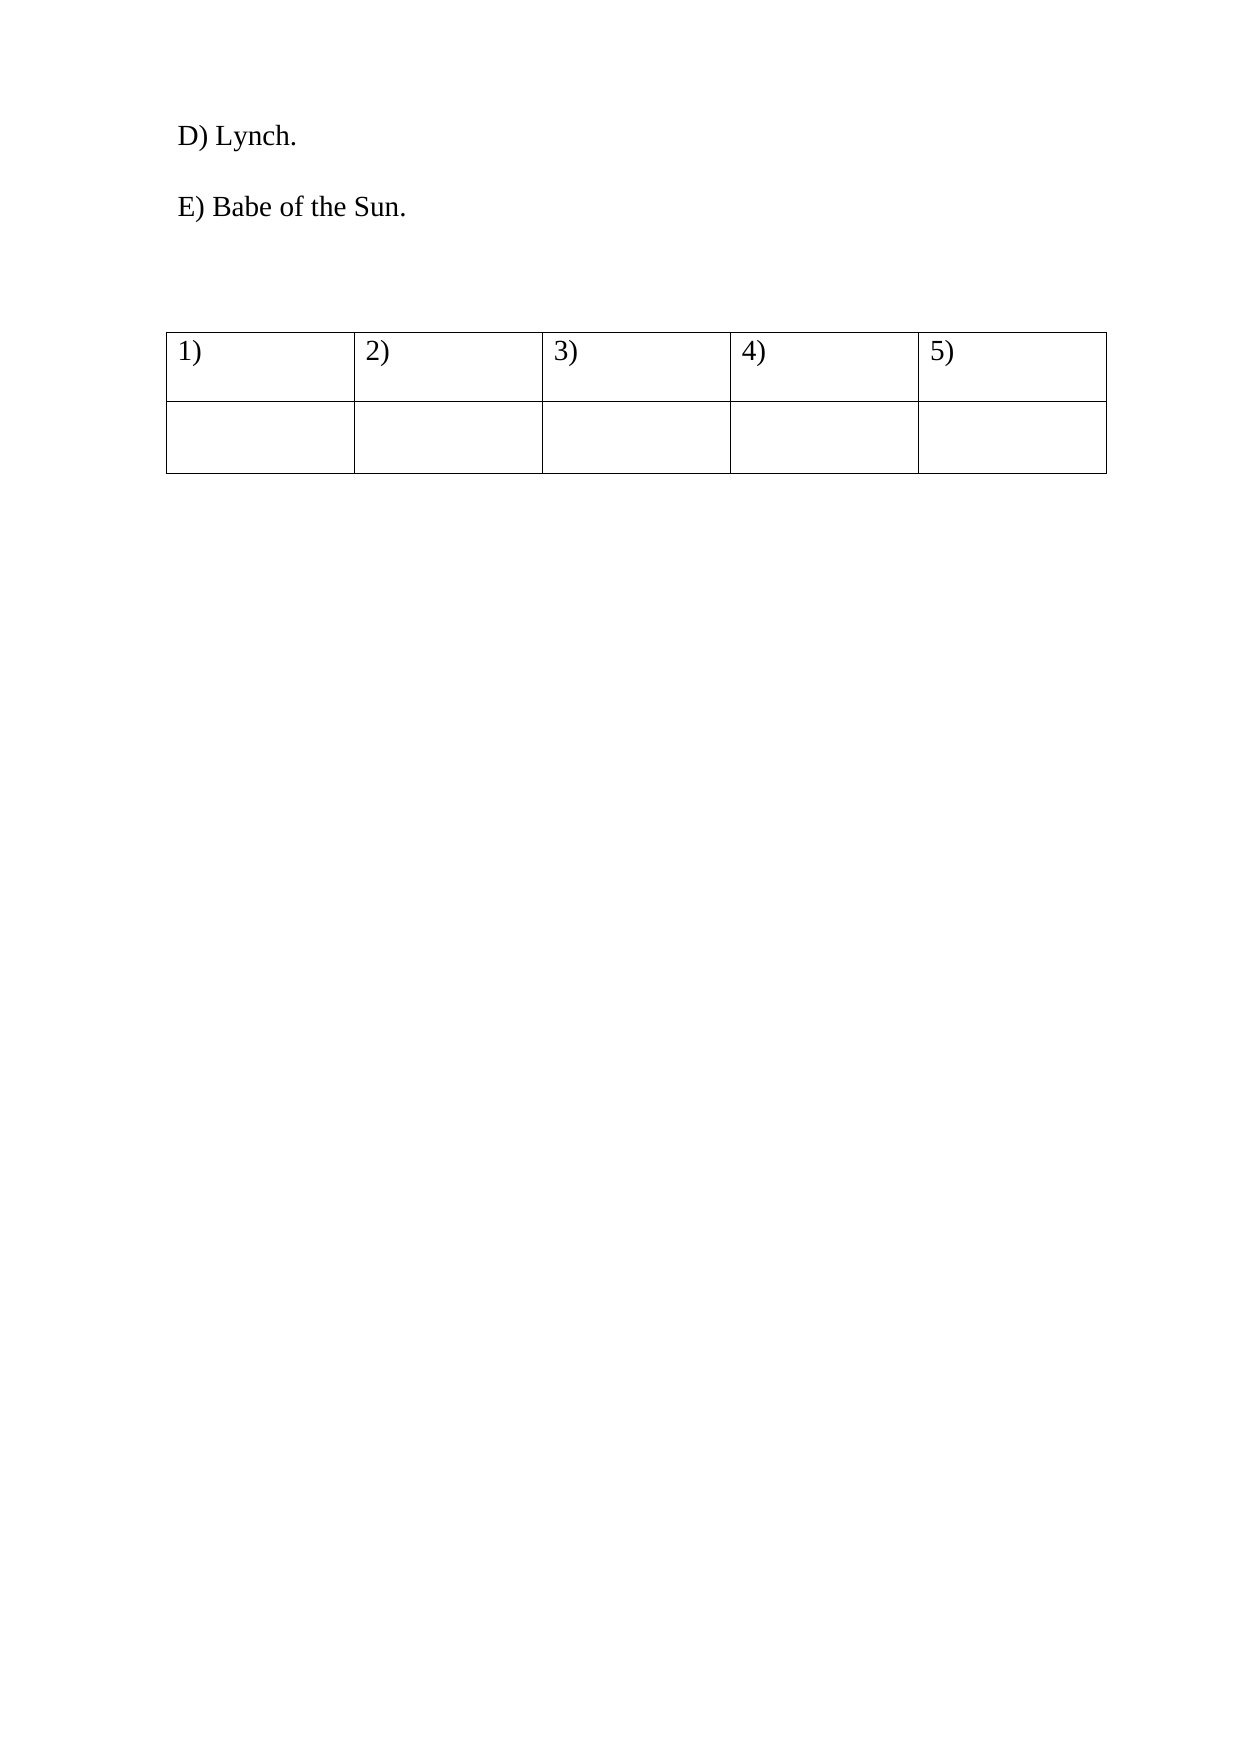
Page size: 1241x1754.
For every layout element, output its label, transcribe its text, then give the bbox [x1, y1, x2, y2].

table_header 1) [167, 333, 354, 401]
table_cell [167, 402, 354, 473]
table_cell [355, 402, 542, 473]
table_cell [731, 402, 918, 473]
table_cell [919, 402, 1106, 473]
table_header 2) [355, 333, 542, 401]
table_header 5) [919, 333, 1106, 401]
table_header 4) [731, 333, 918, 401]
text D) Lynch. [177, 118, 1152, 152]
table_header 3) [543, 333, 730, 401]
table_cell [543, 402, 730, 473]
text E) Babe of the Sun. [177, 189, 1152, 223]
